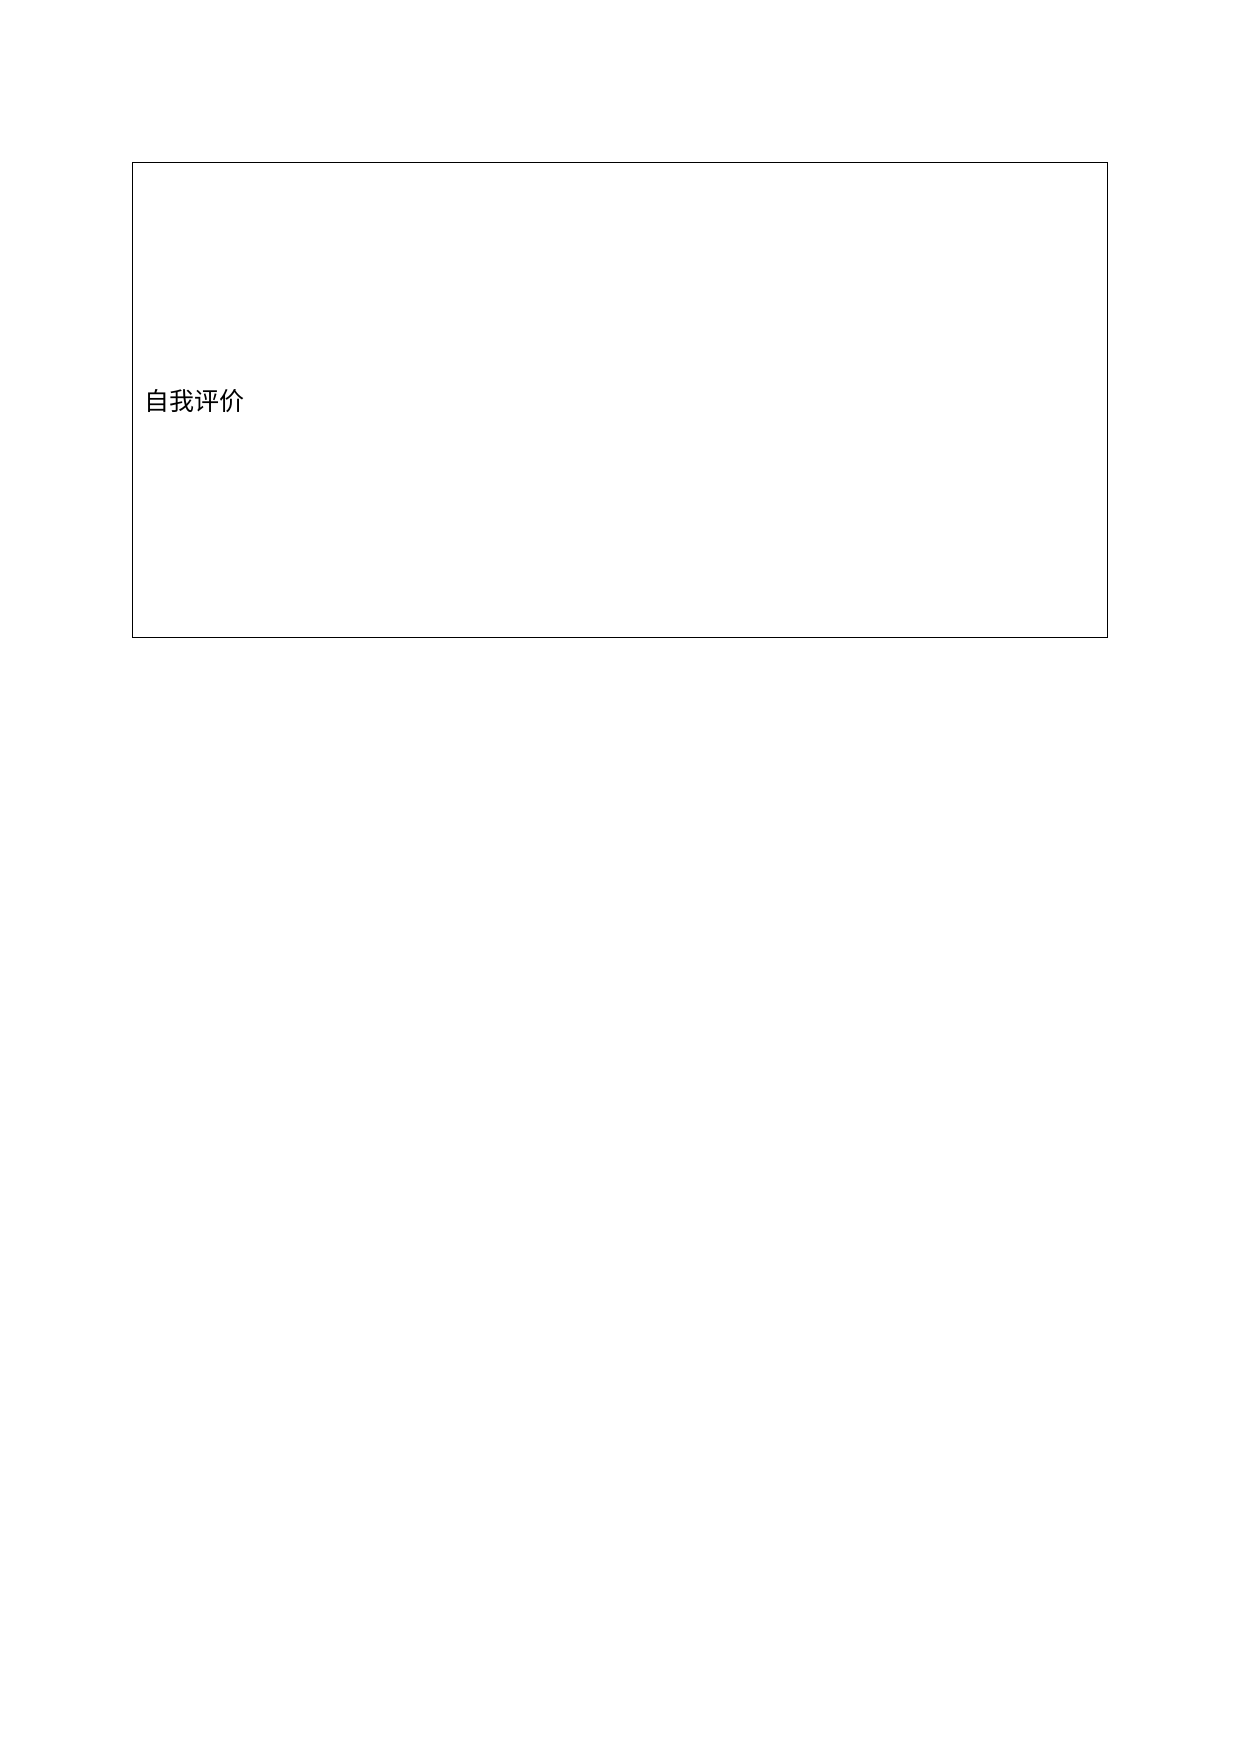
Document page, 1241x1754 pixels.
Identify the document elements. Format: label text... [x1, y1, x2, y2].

table_cell 自我评价 [133, 163, 1107, 637]
